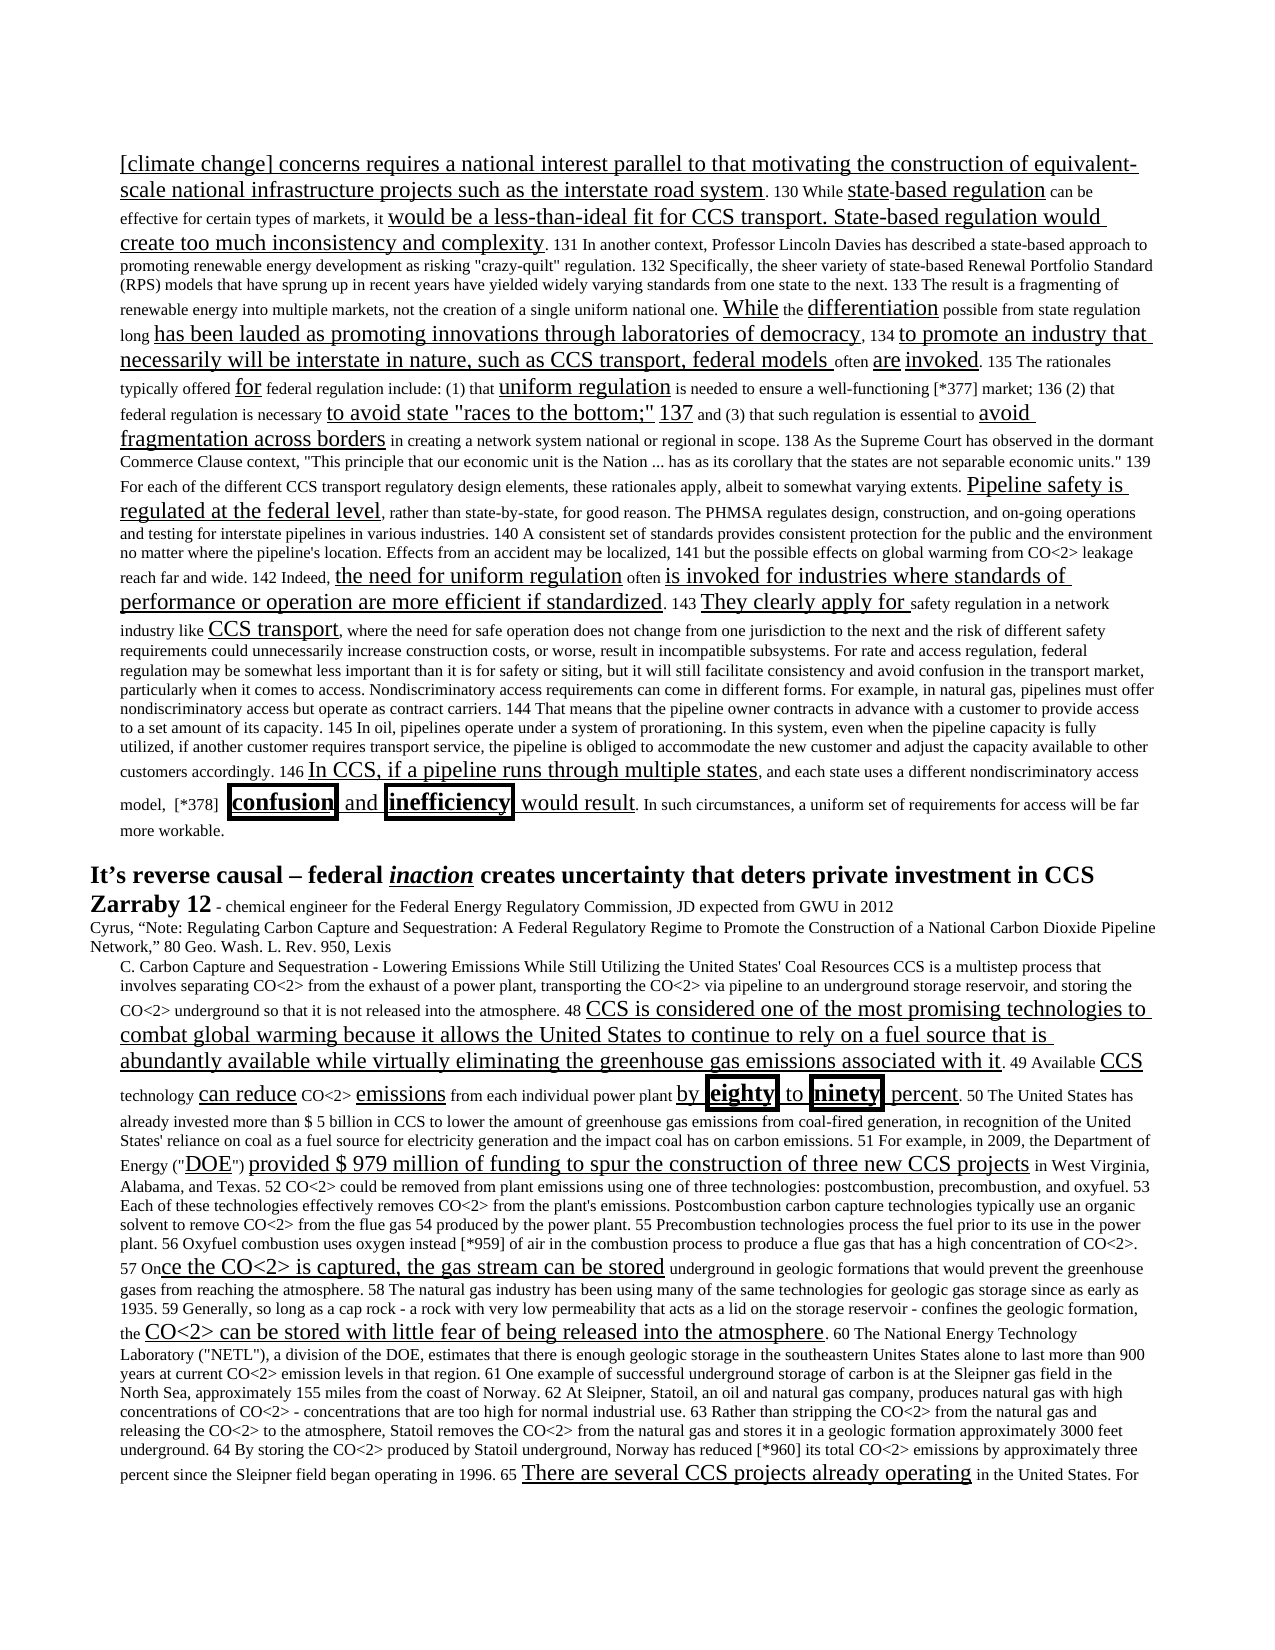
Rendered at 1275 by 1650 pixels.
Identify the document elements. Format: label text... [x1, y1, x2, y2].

subtitle It’s reverse causal – federal inaction creates uncertainty that deters private investment in CCS [90, 861, 1185, 889]
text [120, 956, 1155, 1486]
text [120, 150, 1155, 840]
text Zarraby 12 - chemical engineer for the Federal Energy Regulatory Commission, JD expected from GWU in 2012 [90, 889, 1185, 918]
text Cyrus, “Note: Regulating Carbon Capture and Sequestration: A Federal Regulatory Regime to Promote the Construction of a National Carbon Dioxide Pipeline Network,” 80 Geo. Wash. L. Rev. 950, Lexis [90, 918, 1185, 956]
